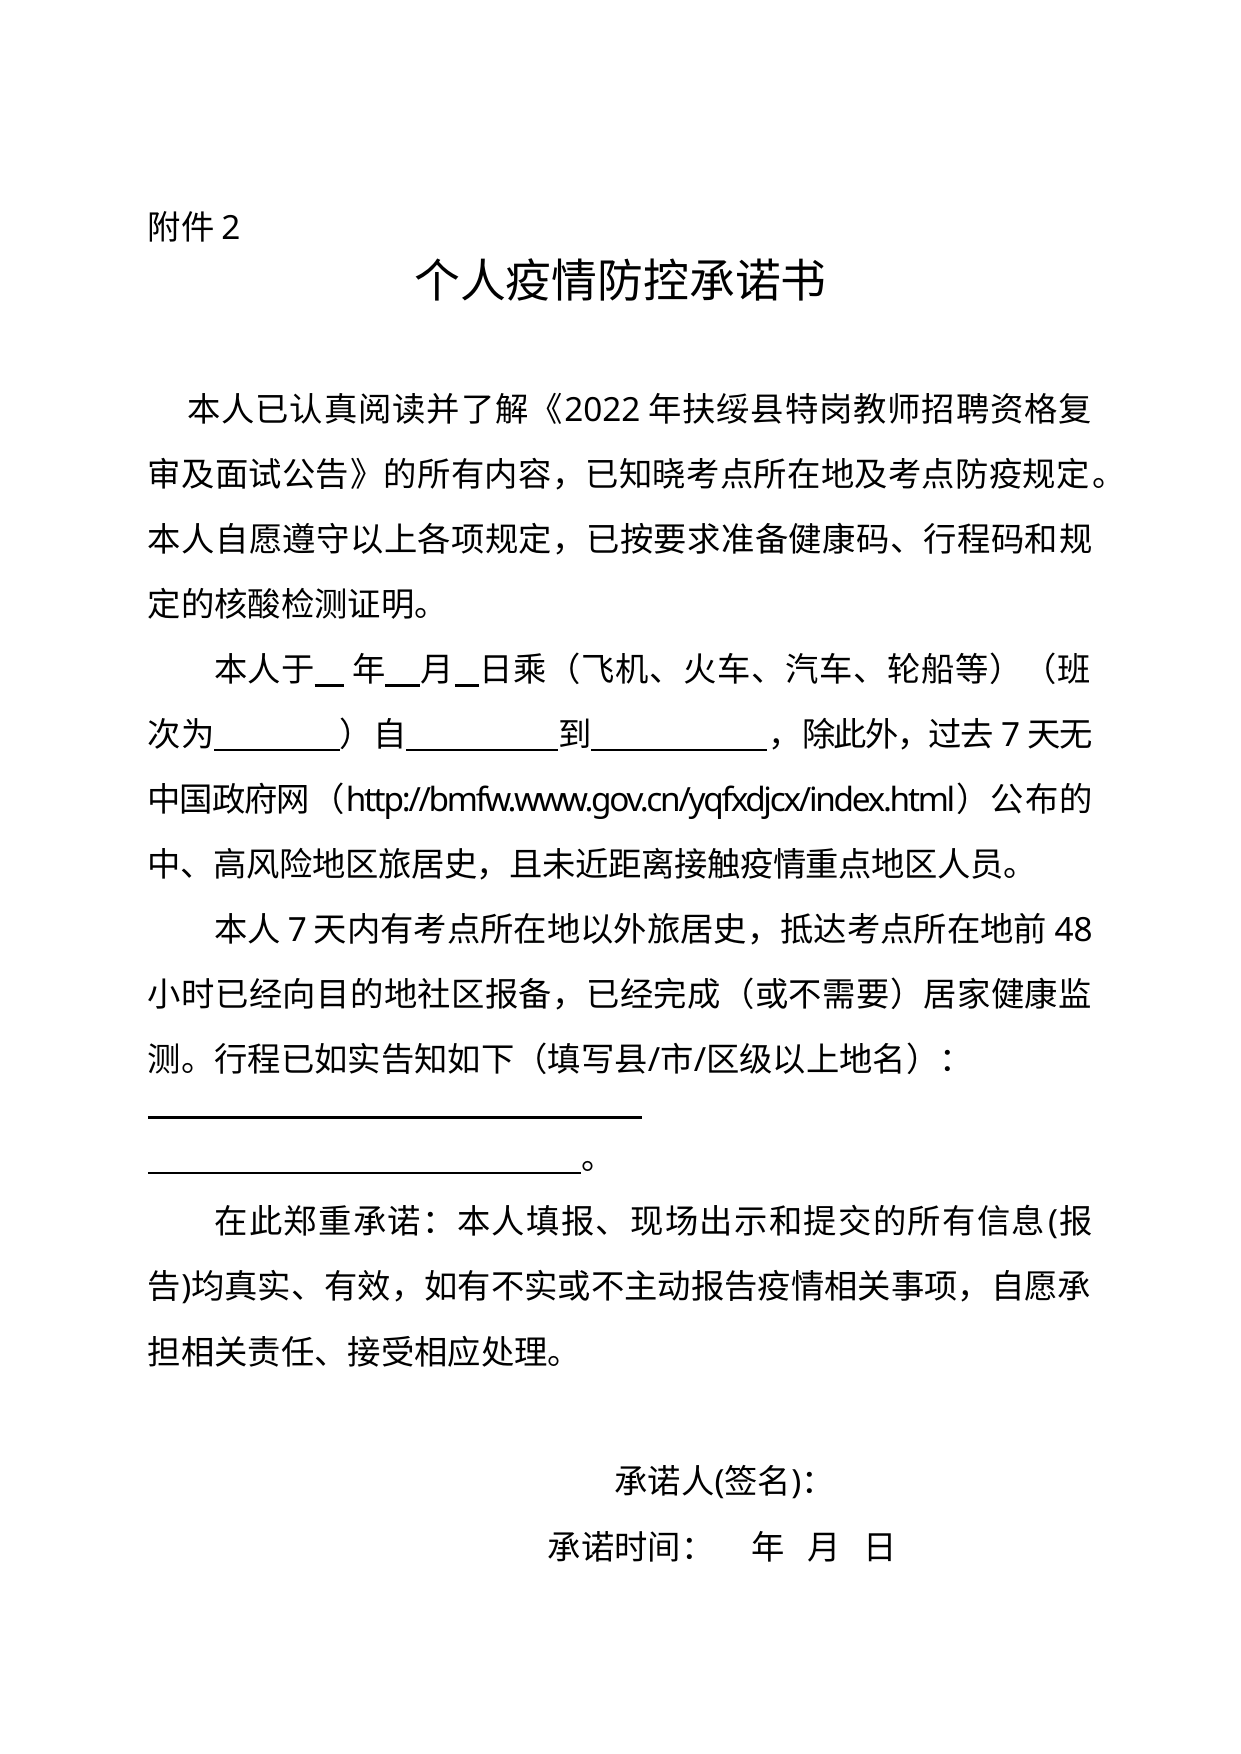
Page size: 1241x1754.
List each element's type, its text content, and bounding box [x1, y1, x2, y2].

text 在此郑重承诺：本人填报、现场出示和提交的所有信息(报告)均真实、有效，如有不实或不主动报告疫情相关事项，自愿承担相关责任、接受相应处理。 [148, 1187, 1092, 1263]
text 。 [148, 1122, 1092, 1187]
text 本人于 年 月 日乘（飞机、火车、汽车、轮船等）（班次为 ）自 到 ，除此外，过去7 天无中国政府网（http://bmfw.www.gov.cn/yqfxdjcx/index.html）公布的中、高风险地区旅居史，且未近距离接触疫情重点地区人员。 [148, 634, 1092, 894]
text 本人7天内有考点所在地以外旅居史，抵达考点所在地前48小时已经向目的地社区报备，已经完成（或不需要）居家健康监测。行程已如实告知如下（填写县/市/区级以上地名）： [148, 1016, 1092, 1089]
text 本人7天内有考点所在地以外旅居史，抵达考点所在地前48小时已经向目的地社区报备，已经完成（或不需要）居家健康监测。行程已如实告知如下（填写县/市/区级以上地名）： [148, 894, 1092, 968]
text 本人已认真阅读并了解《2022年扶绥县特岗教师招聘资格复审及面试公告》的所有内容，已知晓考点所在地及考点防疫规定。本人自愿遵守以上各项规定，已按要求准备健康码、行程码和规定的核酸检测证明。 [148, 374, 1092, 634]
text 承诺时间： 年 月 日 [148, 1512, 1092, 1577]
text 附件2 [148, 193, 1092, 251]
text 承诺人(签名)： [148, 1447, 1092, 1512]
text 个人疫情防控承诺书 [148, 251, 1092, 309]
text 在此郑重承诺：本人填报、现场出示和提交的所有信息(报告)均真实、有效，如有不实或不主动报告疫情相关事项，自愿承担相关责任、接受相应处理。 [148, 1308, 1092, 1382]
